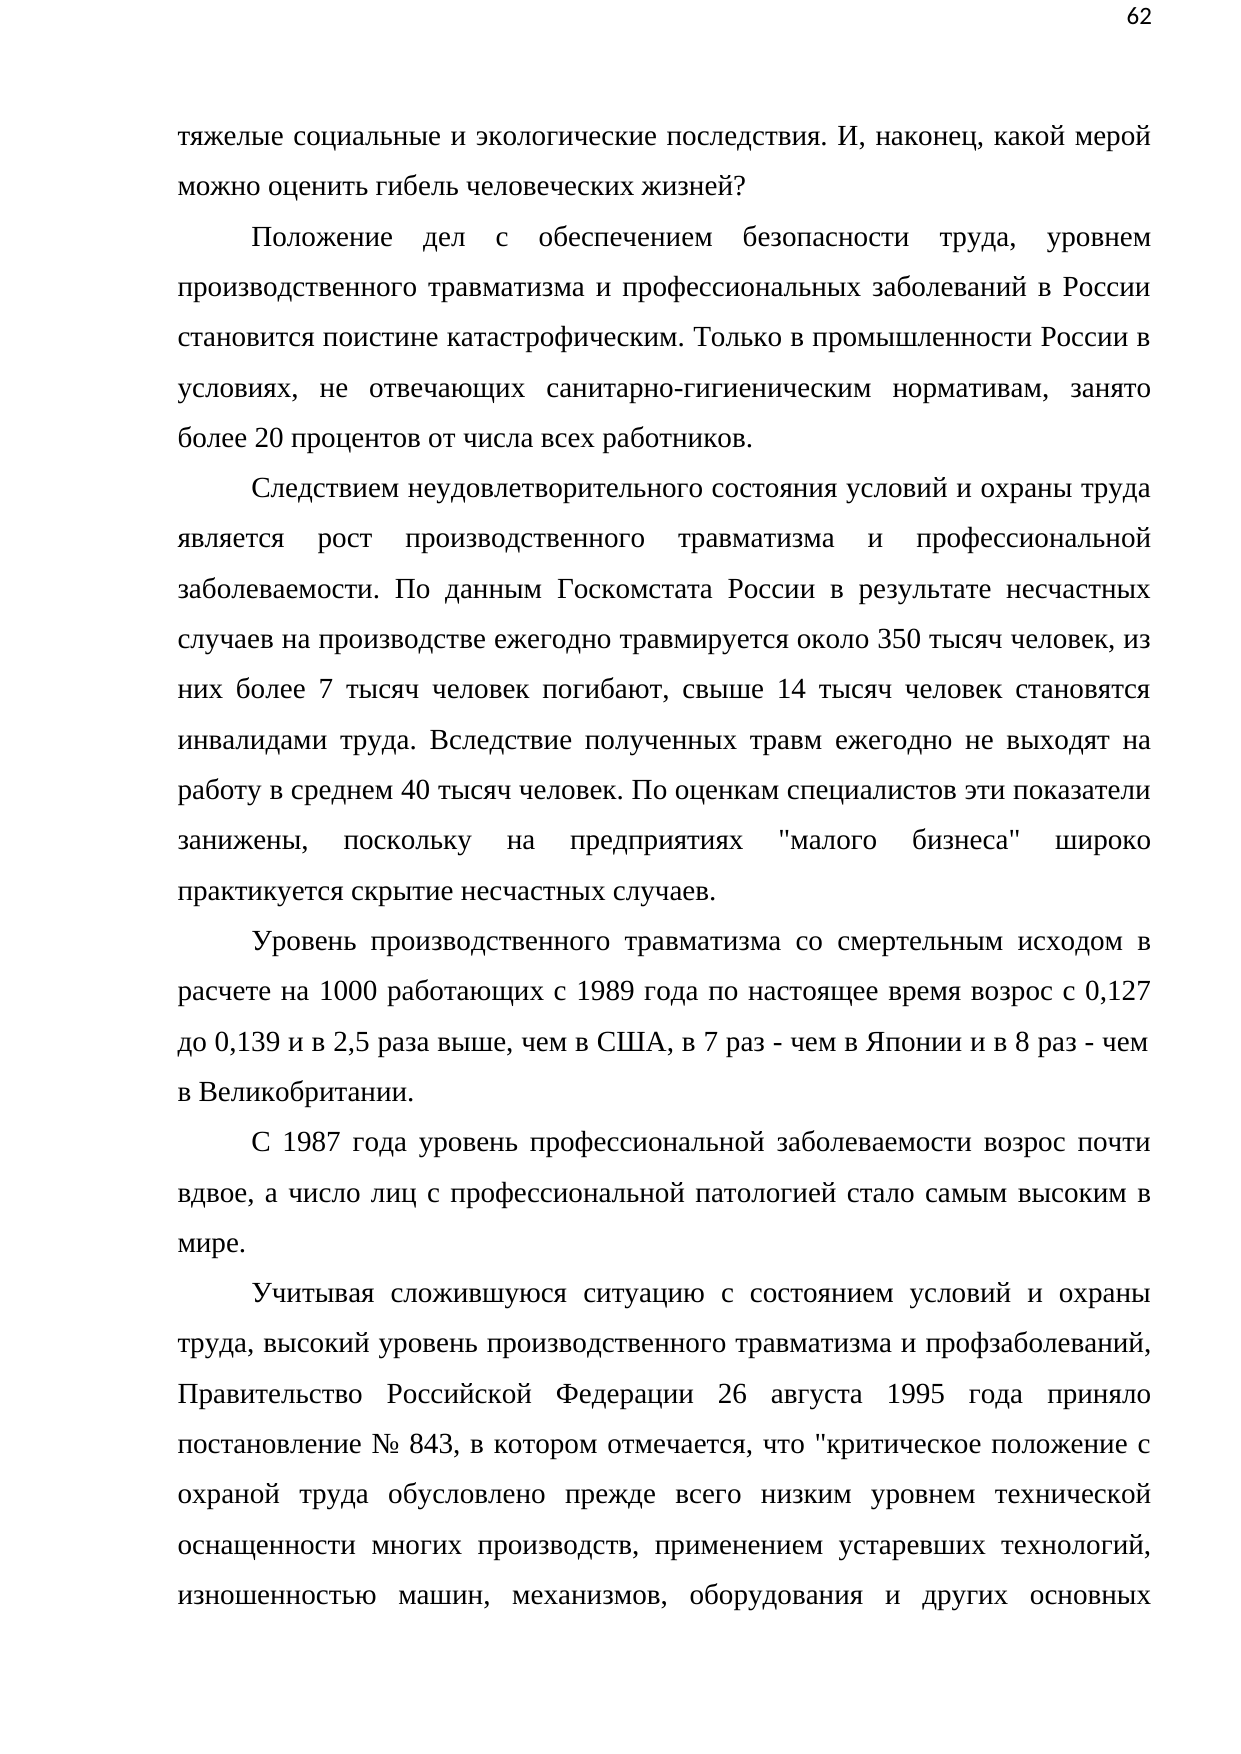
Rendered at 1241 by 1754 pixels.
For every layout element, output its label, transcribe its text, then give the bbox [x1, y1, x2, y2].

text Следствием неудовлетворительного состояния условий и охраны труда является рост производственного травматизма и профессиональной заболеваемости. По данным Госкомстата России в результате несчастных случаев на производстве ежегодно травмируется около 350 тысяч человек, из них более 7 тысяч человек погибают, свыше 14 тысяч человек становятся инвалидами труда. Вследствие полученных травм ежегодно не выходят на работу в среднем 40 тысяч человек. По оценкам специалистов эти показатели занижены, поскольку на предприятиях "малого бизнеса" широко практикуется скрытие несчастных случаев. [177, 470, 1152, 906]
text С 1987 года уровень профессиональной заболеваемости возрос почти вдвое, а число лиц с профессиональной патологией стало самым высоким в мире. [177, 1124, 1152, 1258]
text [177, 1275, 1152, 1611]
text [177, 118, 1152, 202]
text Положение дел с обеспечением безопасности труда, уровнем производственного травматизма и профессиональных заболеваний в России становится поистине катастрофическим. Только в промышленности России в условиях, не отвечающих санитарно-гигиеническим нормативам, занято более 20 процентов от числа всех работников. [177, 219, 1152, 453]
text Уровень производственного травматизма со смертельным исходом в расчете на 1000 работающих с 1989 года по настоящее время возрос с 0,127 до 0,139 и в 2,5 раза выше, чем в США, в 7 раз - чем в Японии и в 8 раз - чем в Великобритании. [177, 923, 1152, 1108]
